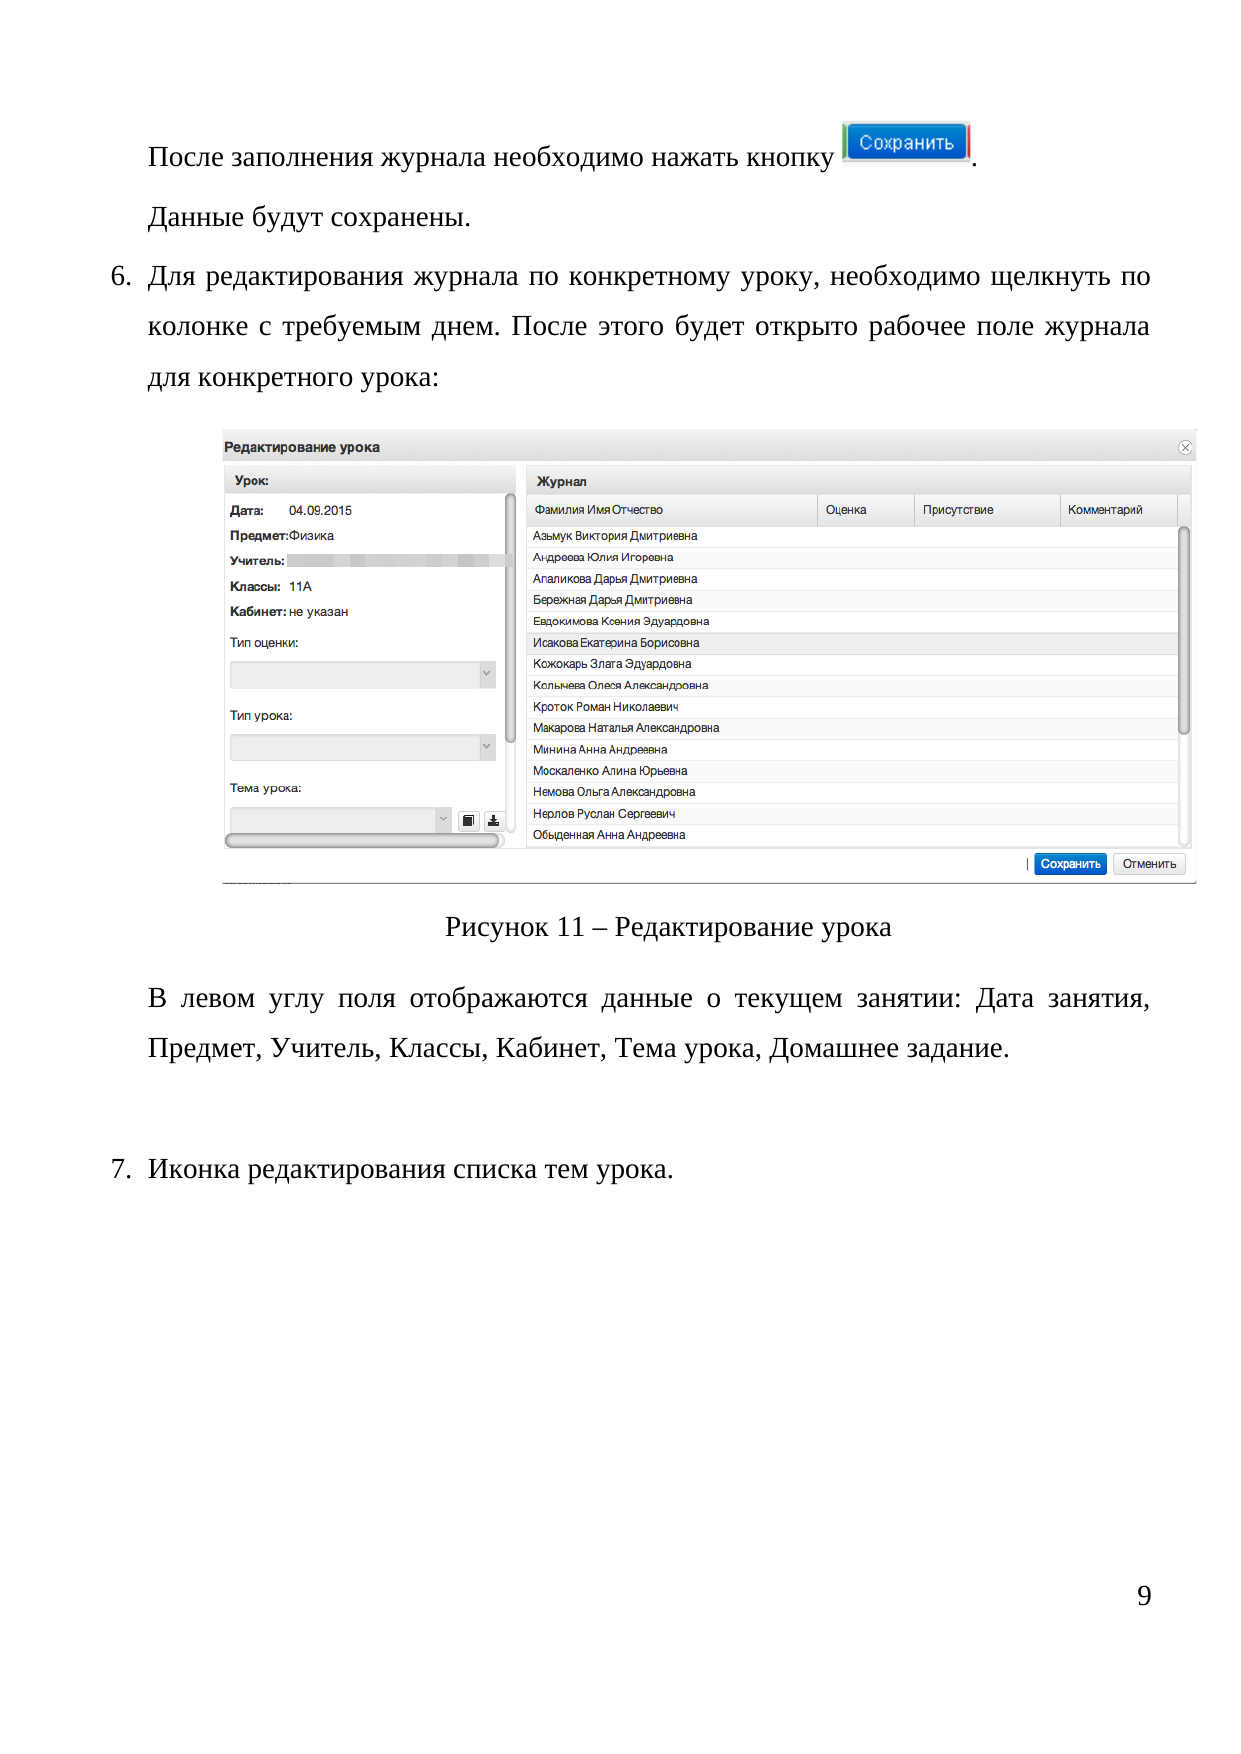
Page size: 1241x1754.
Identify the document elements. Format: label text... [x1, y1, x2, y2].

text Рисунок 11 – Редактирование урока [148, 909, 1152, 942]
text В левом углу поля отображаются данные о текущем занятии: Дата занятия, Предмет, Учитель, Классы, Кабинет, Тема урока, Домашнее задание. [148, 980, 1152, 1064]
list Для редактирования журнала по конкретному уроку, необходимо щелкнуть по колонке с требуемым днем. После этого будет открыто рабочее поле журнала для конкретного урока: [110, 258, 1152, 392]
text После заполнения журнала необходимо нажать кнопку . [148, 118, 1152, 173]
list Иконка редактирования списка тем урока. [110, 1152, 1152, 1185]
text Данные будут сохранены. [148, 199, 1152, 232]
picture [842, 118, 971, 167]
picture [222, 429, 1197, 884]
